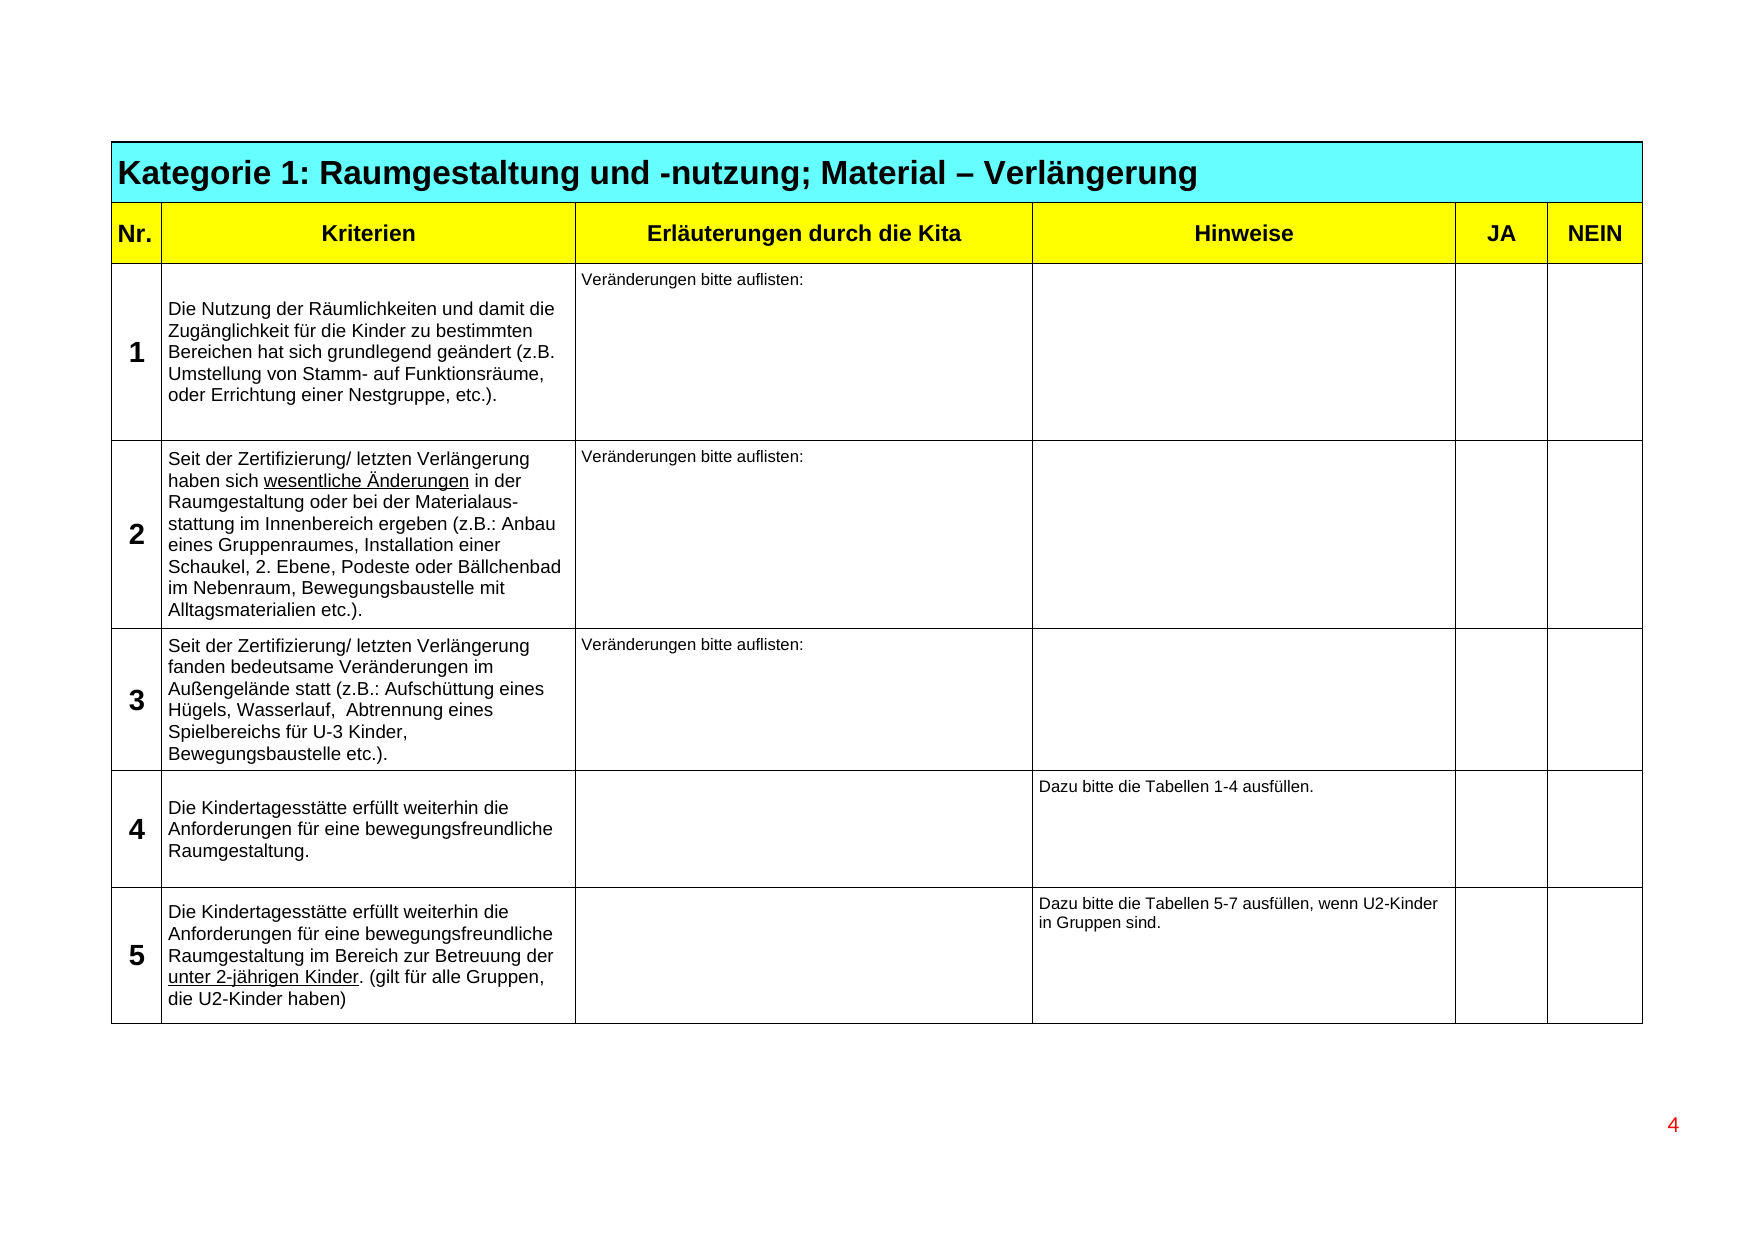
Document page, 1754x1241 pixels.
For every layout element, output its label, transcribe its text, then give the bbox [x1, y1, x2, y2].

table_cell 1 [112, 264, 161, 439]
table_cell [576, 888, 1032, 1023]
table_cell [1033, 264, 1455, 439]
table_header Kategorie 1: Raumgestaltung und -nutzung; Material – Verlängerung [112, 143, 1642, 202]
table_cell [1548, 629, 1642, 770]
table_cell Dazu bitte die Tabellen 1-4 ausfüllen. [1033, 771, 1455, 887]
table_cell 5 [112, 888, 161, 1023]
table_cell [1033, 629, 1455, 770]
table_cell Dazu bitte die Tabellen 5-7 ausfüllen, wenn U2-Kinder in Gruppen sind. [1033, 888, 1455, 1023]
table_cell Veränderungen bitte auflisten: [576, 264, 1032, 439]
table_cell Hinweise [1033, 203, 1455, 263]
table_cell Veränderungen bitte auflisten: [576, 441, 1032, 628]
table_cell 3 [112, 629, 161, 770]
table_cell Die Kindertagesstätte erfüllt weiterhin die Anforderungen für eine bewegungsfreundliche Raumgestaltung im Bereich zur Betreuung der unter 2-jährigen Kinder. (gilt für alle Gruppen, die U2-Kinder haben) [162, 888, 575, 1023]
table_cell Seit der Zertifizierung/ letzten Verlängerung haben sich wesentliche Änderungen in der Raumgestaltung oder bei der Materialaus-stattung im Innenbereich ergeben (z.B.: Anbau eines Gruppenraumes, Installation einer Schaukel, 2. Ebene, Podeste oder Bällchenbad im Nebenraum, Bewegungsbaustelle mit Alltagsmaterialien etc.). [162, 441, 575, 628]
table_cell 4 [112, 771, 161, 887]
table_cell Erläuterungen durch die Kita [576, 203, 1032, 263]
table_cell [1033, 441, 1455, 628]
table_cell [576, 771, 1032, 887]
table_cell Seit der Zertifizierung/ letzten Verlängerung fanden bedeutsame Veränderungen im Außengelände statt (z.B.: Aufschüttung eines Hügels, Wasserlauf, Abtrennung eines Spielbereichs für U-3 Kinder, Bewegungsbaustelle etc.). [162, 629, 575, 770]
table_cell Die Kindertagesstätte erfüllt weiterhin die Anforderungen für eine bewegungsfreundliche Raumgestaltung. [162, 771, 575, 887]
table_cell [1456, 629, 1547, 770]
table_cell Veränderungen bitte auflisten: [576, 629, 1032, 770]
table_cell 2 [112, 441, 161, 628]
table_cell Kriterien [162, 203, 575, 263]
table_cell [1548, 771, 1642, 887]
table_cell [1456, 441, 1547, 628]
table_cell [1456, 264, 1547, 439]
table_cell JA [1456, 203, 1547, 263]
table_cell [1456, 888, 1547, 1023]
table_cell Die Nutzung der Räumlichkeiten und damit die Zugänglichkeit für die Kinder zu bestimmten Bereichen hat sich grundlegend geändert (z.B. Umstellung von Stamm- auf Funktionsräume, oder Errichtung einer Nestgruppe, etc.). [162, 264, 575, 439]
table_cell [1548, 264, 1642, 439]
table_cell [1456, 771, 1547, 887]
table_cell [1548, 888, 1642, 1023]
table_cell [1548, 441, 1642, 628]
table_cell NEIN [1548, 203, 1642, 263]
table_cell Nr. [112, 203, 161, 263]
